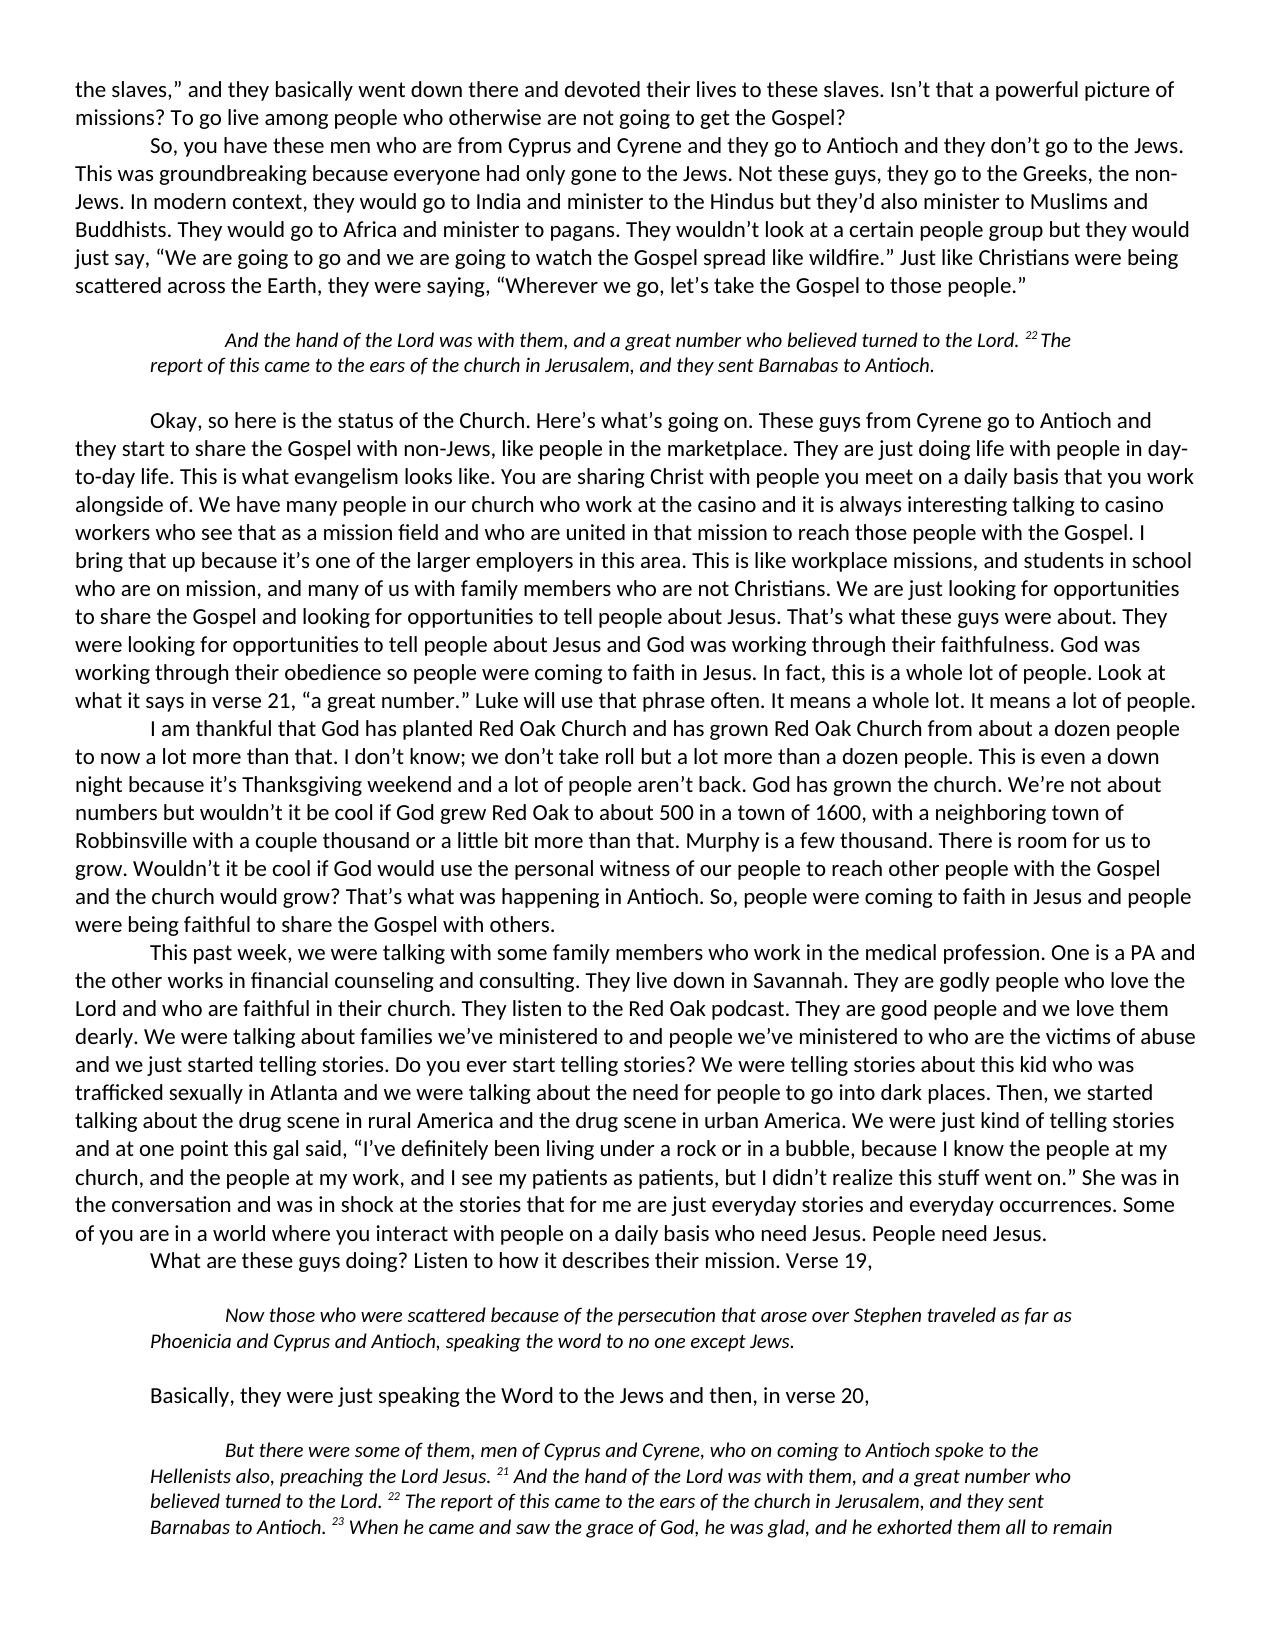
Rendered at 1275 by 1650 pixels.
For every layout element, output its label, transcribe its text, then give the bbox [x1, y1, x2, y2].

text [150, 1438, 1125, 1539]
text What are these guys doing? Listen to how it describes their mission. Verse 19, [75, 1247, 1200, 1275]
text This past week, we were talking with some family members who work in the medical profession. One is a PA and the other works in financial counseling and consulting. They live down in Savannah. They are godly people who love the Lord and who are faithful in their church. They listen to the Red Oak podcast. They are good people and we love them dearly. We were talking about families we’ve ministered to and people we’ve ministered to who are the victims of abuse and we just started telling stories. Do you ever start telling stories? We were telling stories about this kid who was trafficked sexually in Atlanta and we were talking about the need for people to go into dark places. Then, we started talking about the drug scene in rural America and the drug scene in urban America. We were just kind of telling stories and at one point this gal said, “I’ve definitely been living under a rock or in a bubble, because I know the people at my church, and the people at my work, and I see my patients as patients, but I didn’t realize this stuff went on.” She was in the conversation and was in shock at the stories that for me are just everyday stories and everyday occurrences. Some of you are in a world where you interact with people on a daily basis who need Jesus. People need Jesus. [75, 938, 1200, 1247]
text And the hand of the Lord was with them, and a great number who believed turned to the Lord. 22 The report of this came to the ears of the church in Jerusalem, and they sent Barnabas to Antioch. [150, 327, 1125, 378]
text Basically, they were just speaking the Word to the Jews and then, in verse 20, [75, 1382, 1200, 1409]
text So, you have these men who are from Cyprus and Cyrene and they go to Antioch and they don’t go to the Jews. This was groundbreaking because everyone had only gone to the Jews. Not these guys, they go to the Greeks, the non-Jews. In modern context, they would go to India and minister to the Hindus but they’d also minister to Muslims and Buddhists. They would go to Africa and minister to pagans. They wouldn’t look at a certain people group but they would just say, “We are going to go and we are going to watch the Gospel spread like wildfire.” Just like Christians were being scattered across the Earth, they were saying, “Wherever we go, let’s take the Gospel to those people.” [75, 131, 1200, 299]
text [75, 75, 1200, 131]
text I am thankful that God has planted Red Oak Church and has grown Red Oak Church from about a dozen people to now a lot more than that. I don’t know; we don’t take roll but a lot more than a dozen people. This is even a down night because it’s Thanksgiving weekend and a lot of people aren’t back. God has grown the church. We’re not about numbers but wouldn’t it be cool if God grew Red Oak to about 500 in a town of 1600, with a neighboring town of Robbinsville with a couple thousand or a little bit more than that. Murphy is a few thousand. There is room for us to grow. Wouldn’t it be cool if God would use the personal witness of our people to reach other people with the Gospel and the church would grow? That’s what was happening in Antioch. So, people were coming to faith in Jesus and people were being faithful to share the Gospel with others. [75, 714, 1200, 938]
text Now those who were scattered because of the persecution that arose over Stephen traveled as far as Phoenicia and Cyprus and Antioch, speaking the word to no one except Jews. [150, 1303, 1125, 1353]
text Okay, so here is the status of the Church. Here’s what’s going on. These guys from Cyrene go to Antioch and they start to share the Gospel with non-Jews, like people in the marketplace. They are just doing life with people in day-to-day life. This is what evangelism looks like. You are sharing Christ with people you meet on a daily basis that you work alongside of. We have many people in our church who work at the casino and it is always interesting talking to casino workers who see that as a mission field and who are united in that mission to reach those people with the Gospel. I bring that up because it’s one of the larger employers in this area. This is like workplace missions, and students in school who are on mission, and many of us with family members who are not Christians. We are just looking for opportunities to share the Gospel and looking for opportunities to tell people about Jesus. That’s what these guys were about. They were looking for opportunities to tell people about Jesus and God was working through their faithfulness. God was working through their obedience so people were coming to faith in Jesus. In fact, this is a whole lot of people. Look at what it says in verse 21, “a great number.” Luke will use that phrase often. It means a whole lot. It means a lot of people. [75, 406, 1200, 714]
